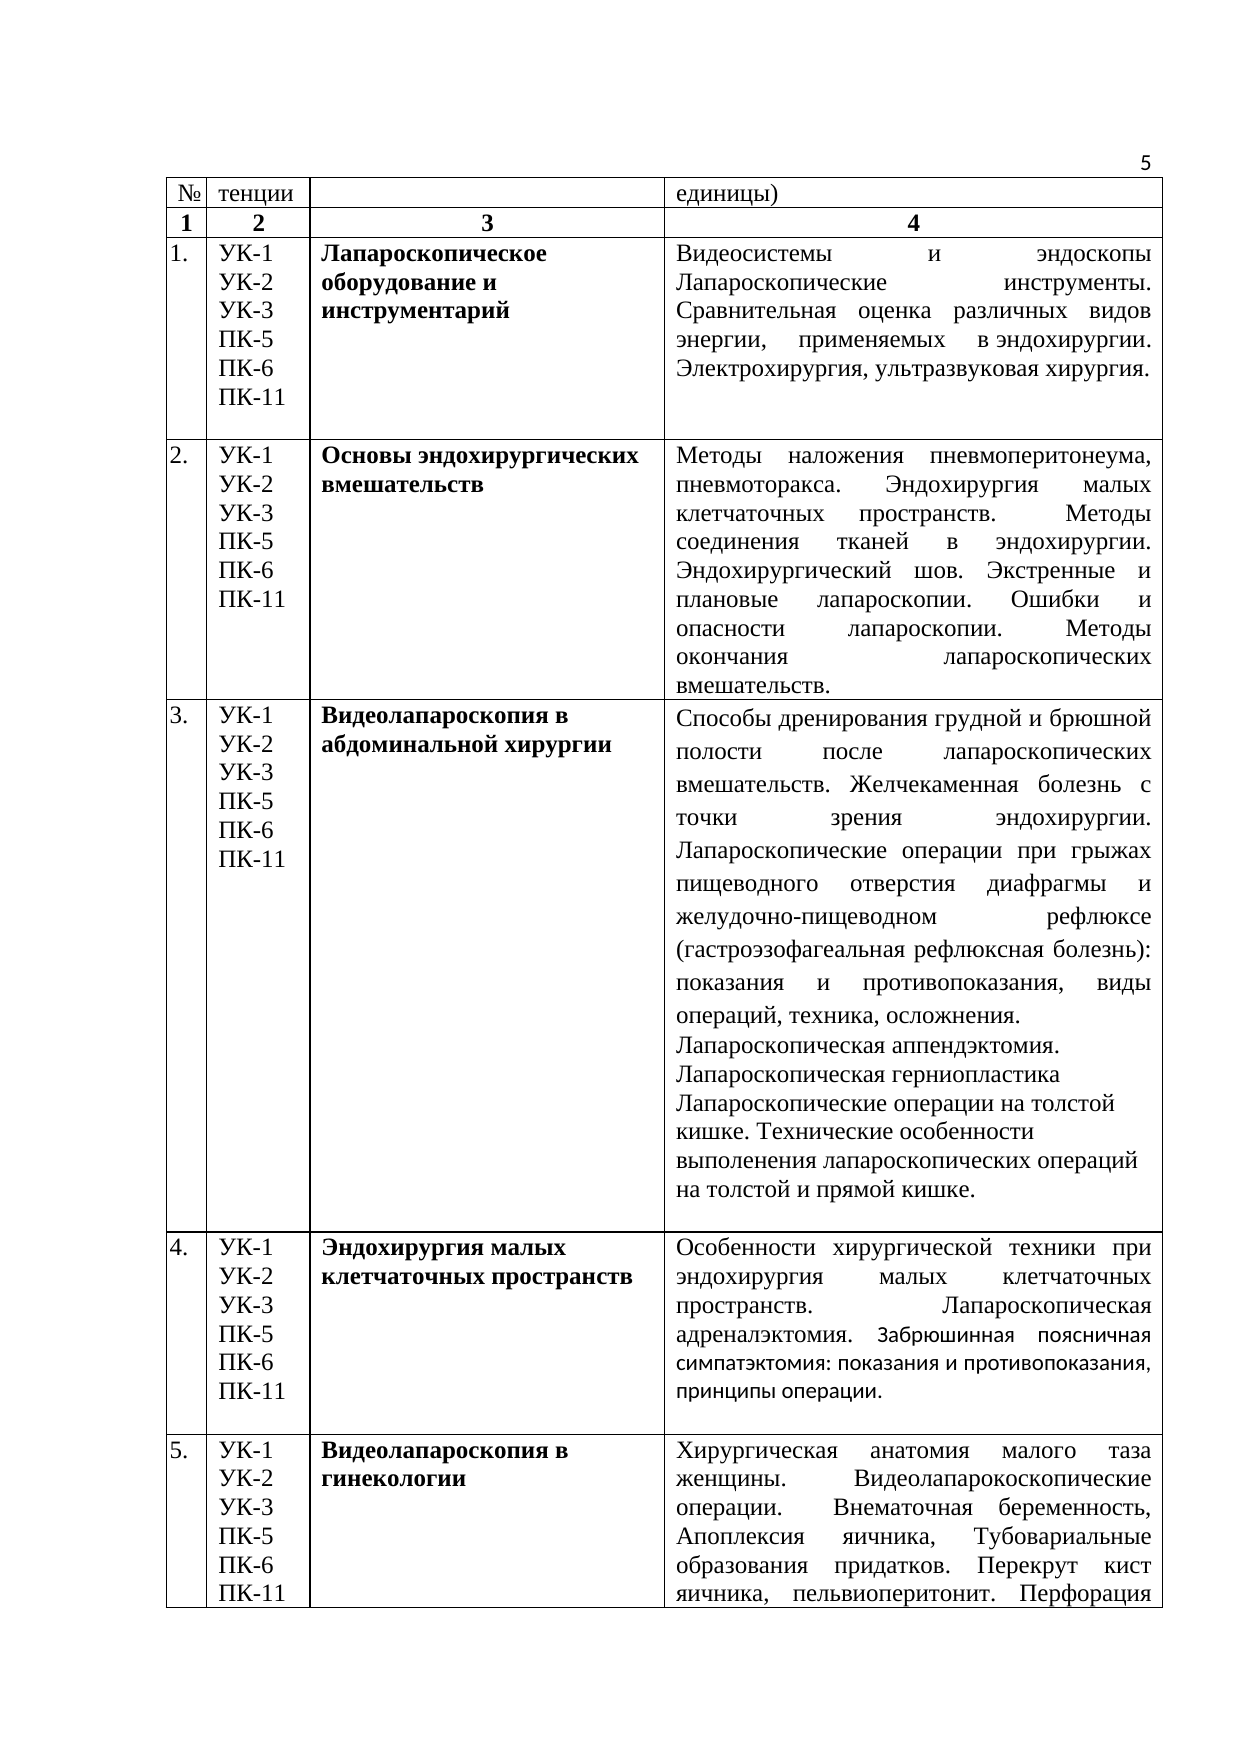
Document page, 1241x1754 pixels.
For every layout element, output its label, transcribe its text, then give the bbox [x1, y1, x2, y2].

table_cell Способы дренирования грудной и брюшной полости после лапароскопических вмешательств. Желчекаменная болезнь с точки зрения эндохирургии. Лапароскопические операции при грыжах пищеводного отверстия диафрагмы и желудочно-пищеводном рефлюксе (гастроэзофагеальная рефлюксная болезнь): показания и противопоказания, виды операций, техника, осложнения. Лапароскопическая аппендэктомия. Лапароскопическая герниопластика Лапароскопические операции на толстой кишке. Технические особенности выполенения лапароскопических операций на толстой и прямой кишке. [665, 700, 1162, 1231]
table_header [665, 178, 1162, 207]
table_cell 4 [665, 208, 1162, 237]
table_cell УК-1 УК-2 УК-3 ПК-5 ПК-6 ПК-11 [207, 238, 309, 439]
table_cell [207, 1435, 309, 1607]
table_cell 3 [311, 208, 664, 237]
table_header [311, 178, 664, 207]
table_cell УК-1 УК-2 УК-3 ПК-5 ПК-6 ПК-11 [207, 1233, 309, 1434]
table_cell УК-1 УК-2 УК-3 ПК-5 ПК-6 ПК-11 [207, 700, 309, 1231]
table_cell [167, 700, 206, 1231]
table_cell Видеосистемы и эндоскопы Лапароскопические инструменты. Сравнительная оценка различных видов энергии, применяемых в эндохирургии. Электрохирургия, ультразвуковая хирургия. [665, 238, 1162, 439]
table_header № компе-тенции [207, 178, 309, 207]
table_header п/№ [167, 178, 206, 207]
table_cell Основы эндохирургических вмешательств [311, 440, 664, 699]
table_cell Эндохирургия малых клетчаточных пространств [311, 1233, 664, 1434]
table_cell УК-1 УК-2 УК-3 ПК-5 ПК-6 ПК-11 [207, 440, 309, 699]
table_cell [665, 1435, 1162, 1607]
table_cell 2 [207, 208, 309, 237]
table_cell Особенности хирургической техники при эндохирургия малых клетчаточных пространств. Лапароскопическая адреналэктомия. Забрюшинная поясничная симпатэктомия: показания и противопоказания, принципы операции. [665, 1233, 1162, 1434]
table_cell Лапароскопическое оборудование и инструментарий [311, 238, 664, 439]
table_cell [167, 238, 206, 439]
table_cell Видеолапароскопия в абдоминальной хирургии [311, 700, 664, 1231]
table_cell Методы наложения пневмоперитонеума, пневмоторакса. Эндохирургия малых клетчаточных пространств. Методы соединения тканей в эндохирургии. Эндохирургический шов. Экстренные и плановые лапароскопии. Ошибки и опасности лапароскопии. Методы окончания лапароскопических вмешательств. [665, 440, 1162, 699]
table_cell [167, 1435, 206, 1607]
table_cell 1 [167, 208, 206, 237]
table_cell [311, 1435, 664, 1607]
table_cell [167, 440, 206, 699]
table_cell [167, 1233, 206, 1434]
